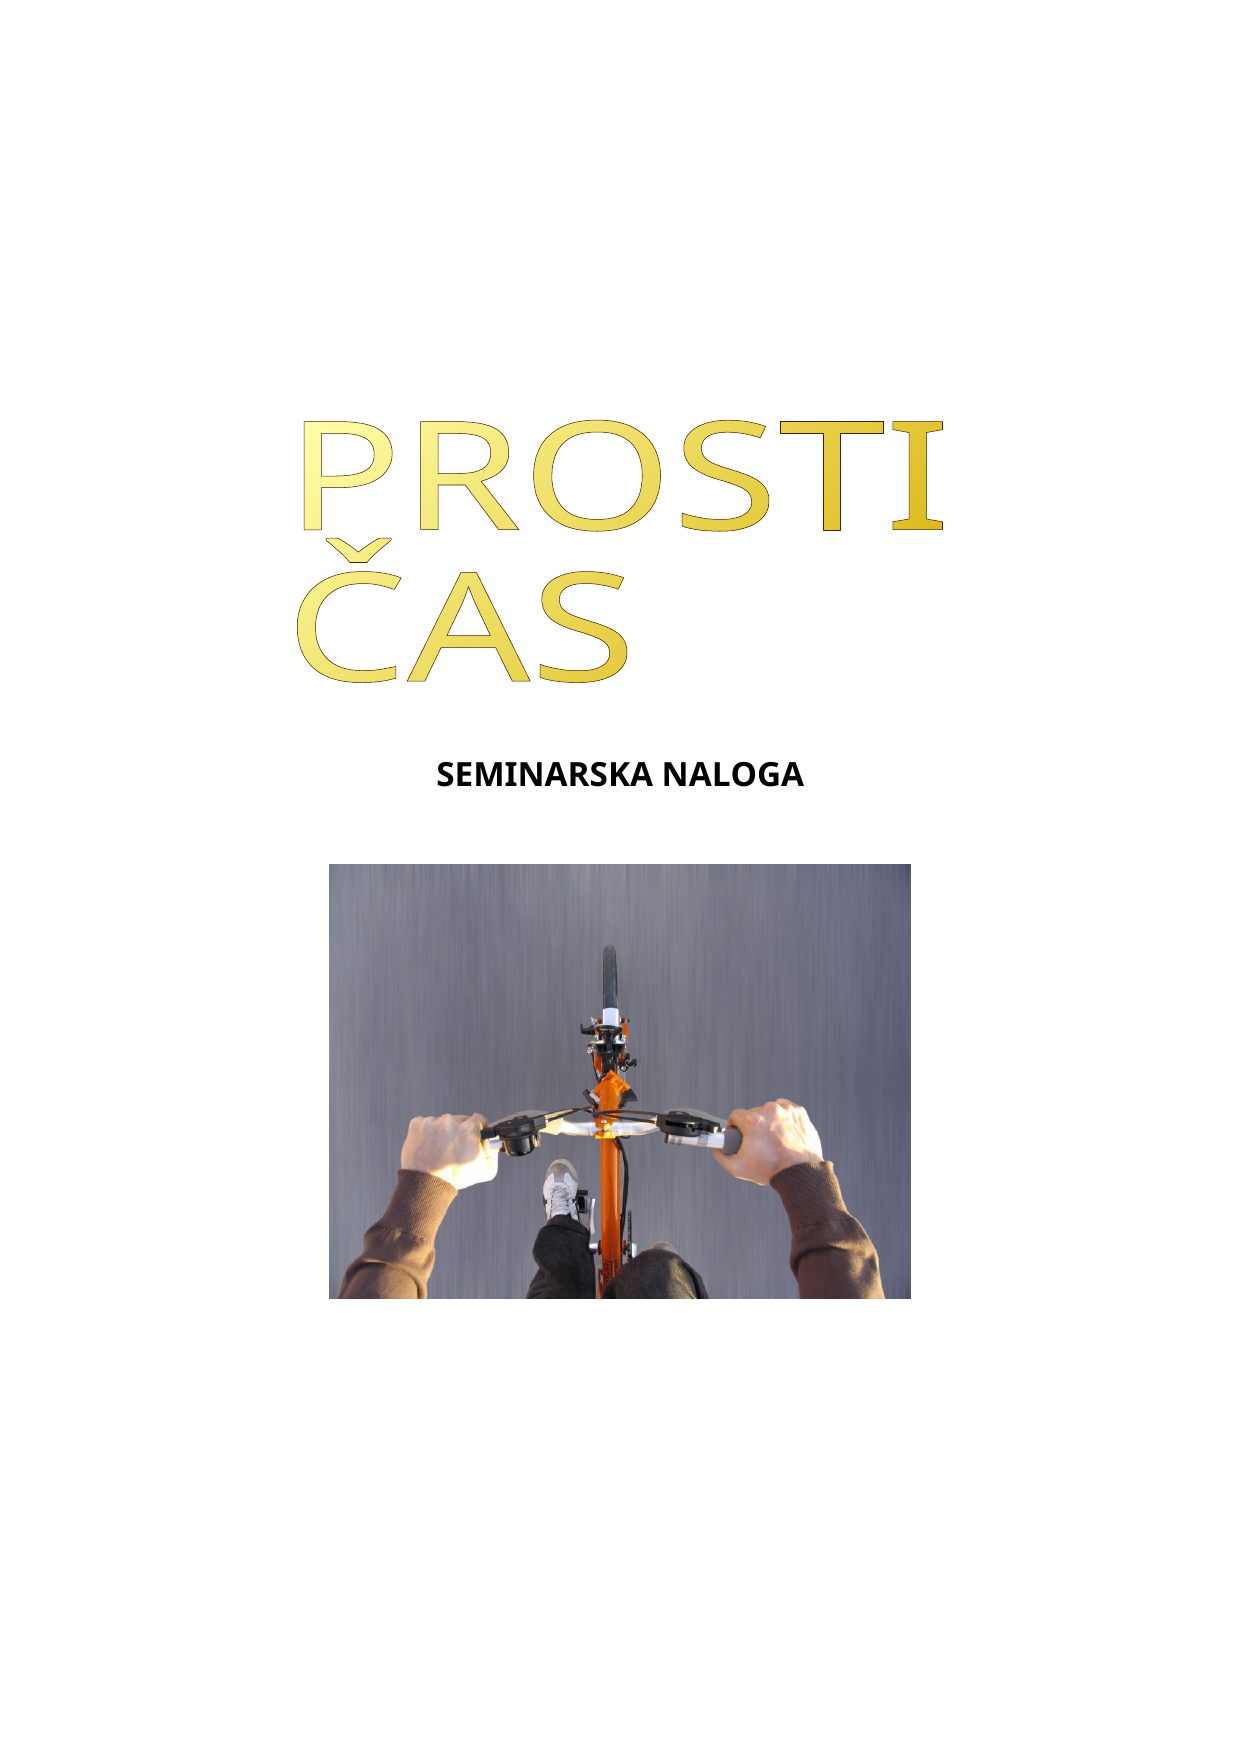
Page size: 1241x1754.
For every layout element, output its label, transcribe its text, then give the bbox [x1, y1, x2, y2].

picture [329, 864, 911, 1299]
text SEMINARSKA NALOGA [148, 751, 1093, 796]
